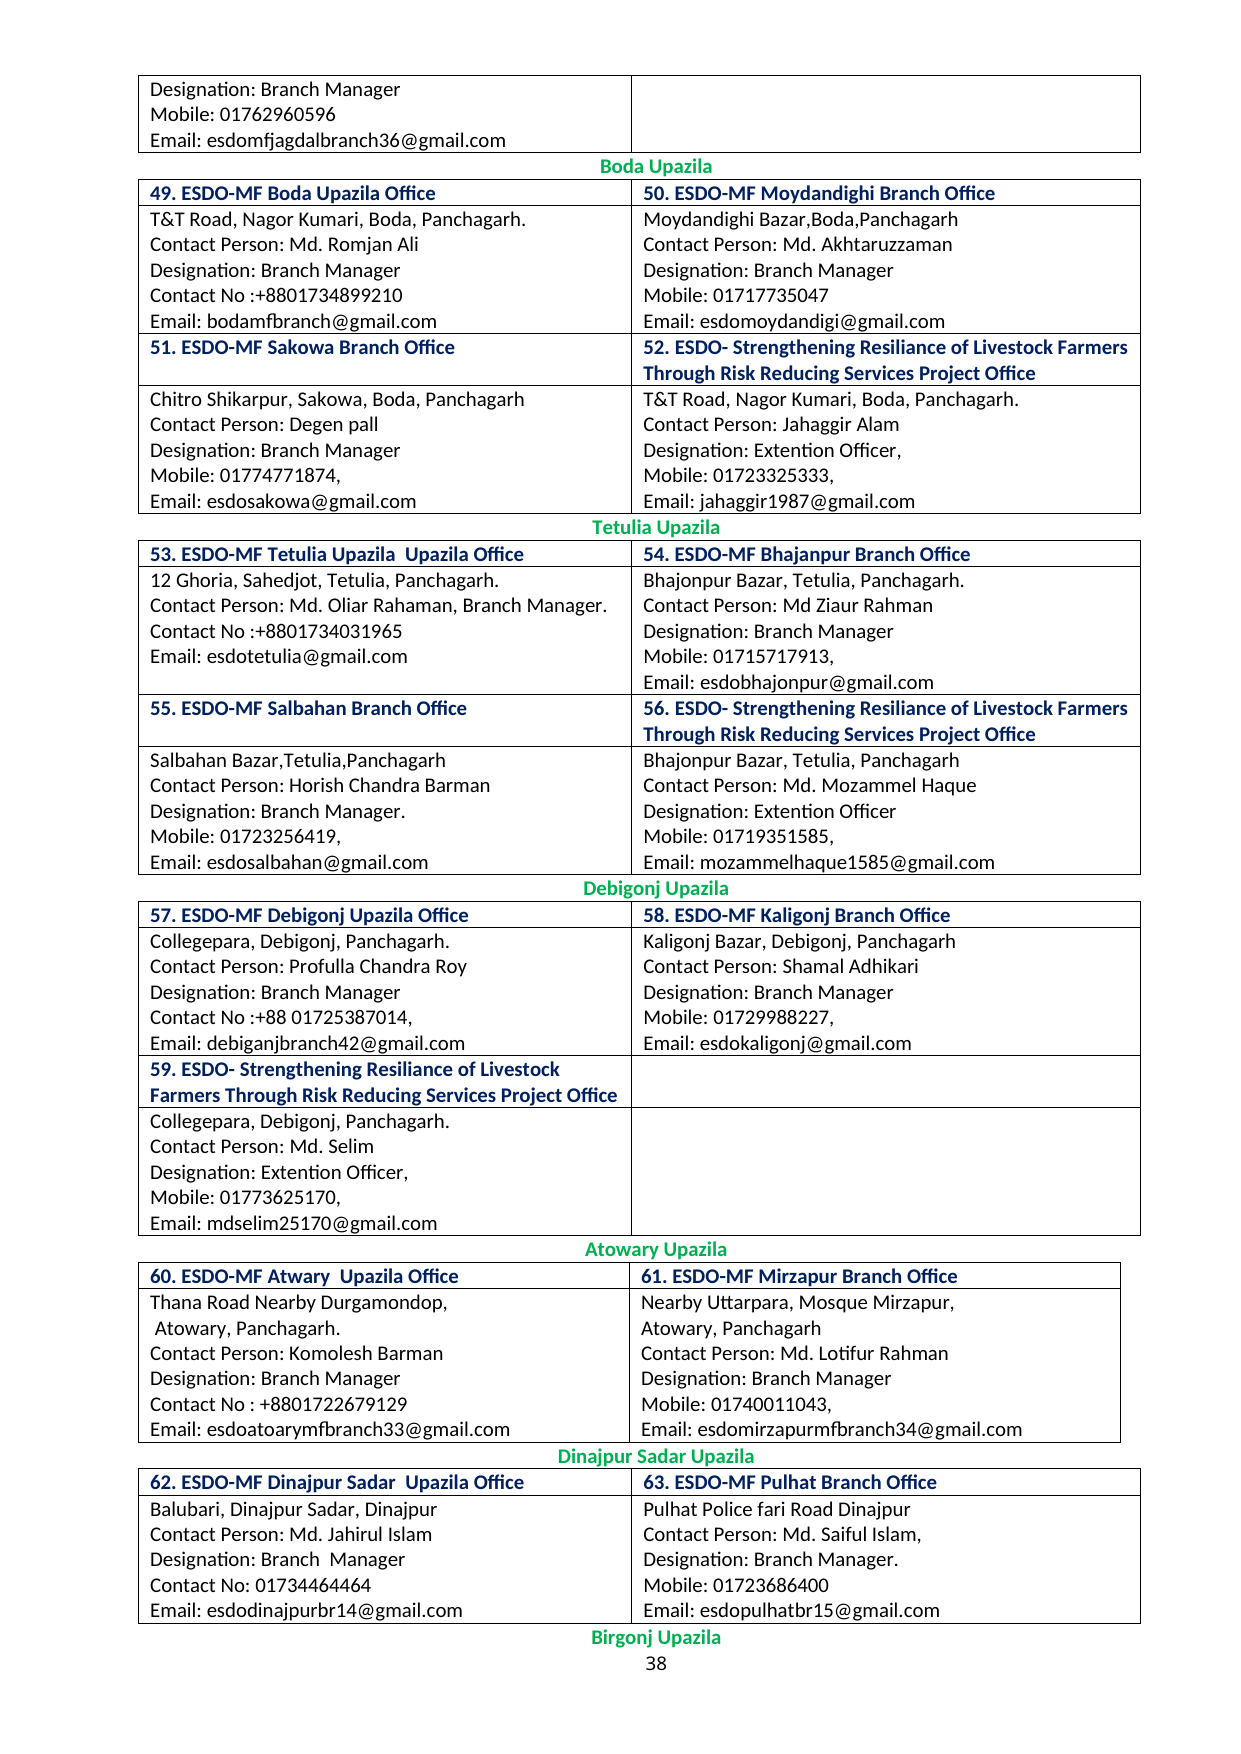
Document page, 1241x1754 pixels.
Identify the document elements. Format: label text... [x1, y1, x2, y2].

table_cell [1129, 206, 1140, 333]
text Boda Upazila [150, 153, 1162, 179]
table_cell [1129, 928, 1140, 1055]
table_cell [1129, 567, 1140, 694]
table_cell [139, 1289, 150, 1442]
table_header 63. ESDO-MF Pulhat Branch Office [632, 1469, 1140, 1495]
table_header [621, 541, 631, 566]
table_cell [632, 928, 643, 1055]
table_cell 55. ESDO-MF Salbahan Branch Office [139, 695, 631, 746]
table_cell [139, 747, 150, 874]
table_cell 51. ESDO-MF Sakowa Branch Office [139, 334, 631, 385]
text Debigonj Upazila [150, 875, 1162, 901]
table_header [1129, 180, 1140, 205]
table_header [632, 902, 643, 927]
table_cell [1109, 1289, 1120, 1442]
table_cell Balubari, Dinajpur Sadar, Dinajpur Contact Person: Md. Jahirul Islam Designation: Branch Manager Contact No: 01734464464 Email: esdodinajpurbr14@gmail.com [139, 1496, 631, 1623]
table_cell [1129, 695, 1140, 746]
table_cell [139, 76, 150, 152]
table_cell Bhajonpur Bazar, Tetulia, Panchagarh Contact Person: Md. Mozammel Haque Designation: Extention Officer Mobile: 01719351585, Email: mozammelhaque1585@gmail.com [632, 747, 1140, 874]
table_header 60. ESDO-MF Atwary Upazila Office [139, 1263, 629, 1288]
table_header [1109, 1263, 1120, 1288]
table_cell 59. ESDO- Strengthening Resiliance of Livestock Farmers Through Risk Reducing Services Project Office [139, 1056, 631, 1107]
table_header 57. ESDO-MF Debigonj Upazila Office [139, 902, 631, 927]
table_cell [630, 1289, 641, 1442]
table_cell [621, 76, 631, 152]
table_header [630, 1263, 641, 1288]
text Birgonj Upazila [150, 1624, 1162, 1649]
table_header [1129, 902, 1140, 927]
text Tetulia Upazila [150, 514, 1162, 540]
table_cell Collegepara, Debigonj, Panchagarh. Contact Person: Md. Selim Designation: Extention Officer, Mobile: 01773625170, Email: mdselim25170@gmail.com [139, 1108, 631, 1235]
table_cell [632, 76, 1140, 152]
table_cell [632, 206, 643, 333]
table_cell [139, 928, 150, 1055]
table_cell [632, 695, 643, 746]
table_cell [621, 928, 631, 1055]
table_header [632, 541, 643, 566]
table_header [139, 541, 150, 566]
text Dinajpur Sadar Upazila [150, 1443, 1162, 1468]
text Atowary Upazila [150, 1236, 1162, 1262]
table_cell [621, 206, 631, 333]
table_cell Pulhat Police fari Road Dinajpur Contact Person: Md. Saiful Islam, Designation: Branch Manager. Mobile: 01723686400 Email: esdopulhatbr15@gmail.com [632, 1496, 1140, 1623]
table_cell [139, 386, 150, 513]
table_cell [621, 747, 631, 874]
table_cell [632, 1056, 1140, 1107]
table_cell [632, 1108, 1140, 1235]
table_header 62. ESDO-MF Dinajpur Sadar Upazila Office [139, 1469, 631, 1495]
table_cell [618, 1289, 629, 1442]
table_cell 52. ESDO- Strengthening Resiliance of Livestock Farmers Through Risk Reducing Services Project Office [632, 334, 1140, 385]
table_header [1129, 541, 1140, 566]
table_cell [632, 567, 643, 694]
table_cell 12 Ghoria, Sahedjot, Tetulia, Panchagarh. Contact Person: Md. Oliar Rahaman, Branch Manager. Contact No :+8801734031965 Email: esdotetulia@gmail.com [139, 567, 631, 694]
table_cell T&T Road, Nagor Kumari, Boda, Panchagarh. Contact Person: Jahaggir Alam Designation: Extention Officer, Mobile: 01723325333, Email: jahaggir1987@gmail.com [632, 386, 1140, 513]
table_header 49. ESDO-MF Boda Upazila Office [139, 180, 631, 205]
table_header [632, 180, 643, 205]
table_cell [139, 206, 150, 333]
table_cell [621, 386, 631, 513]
